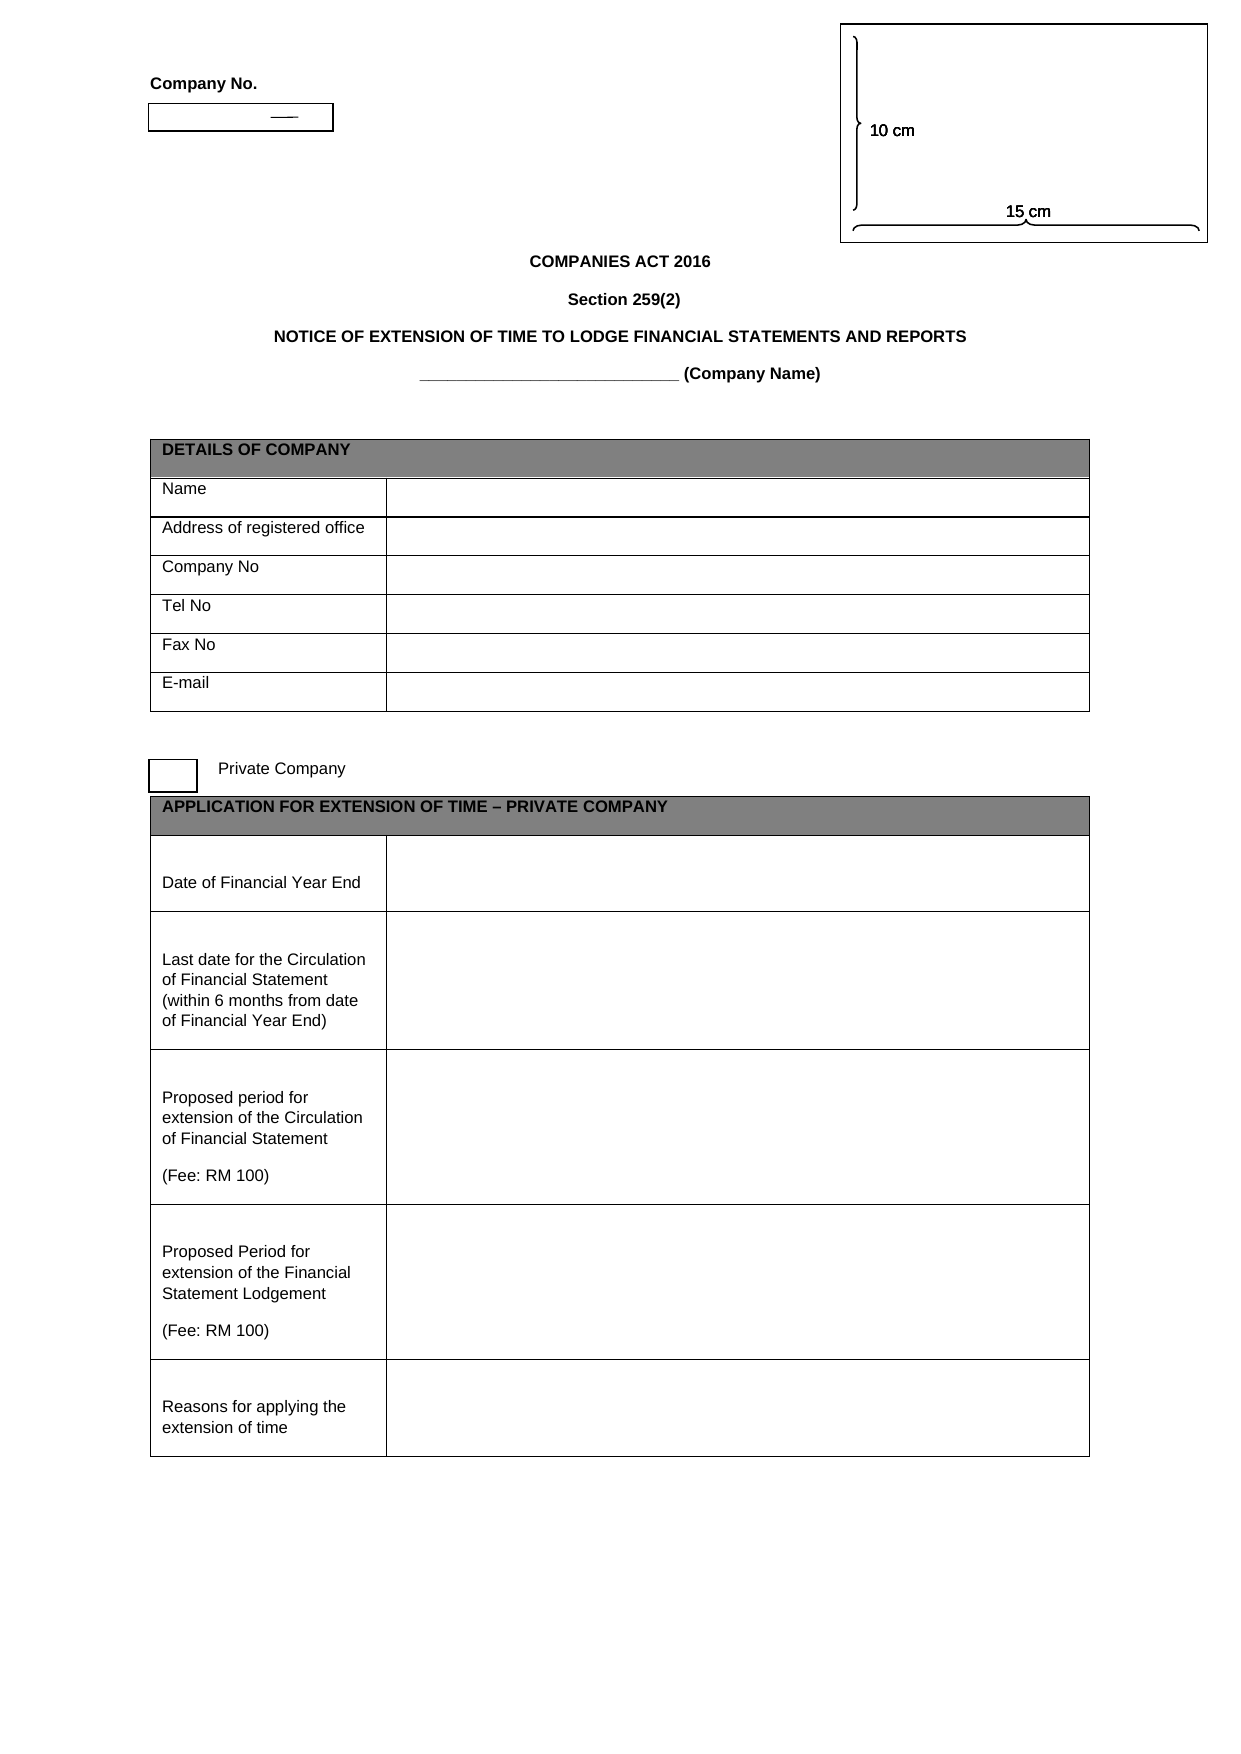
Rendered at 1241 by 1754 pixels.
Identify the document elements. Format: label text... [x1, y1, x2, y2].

table_cell Company No [151, 556, 386, 594]
text Private Company [150, 758, 1090, 778]
table_cell Fax No [151, 634, 386, 672]
text COMPANIES ACT 2016 [150, 252, 1090, 271]
table_cell [387, 634, 1089, 672]
table_cell Last date for the Circulation of Financial Statement (within 6 months from date of Financial Year End) [151, 912, 386, 1049]
table_header APPLICATION FOR EXTENSION OF TIME – PRIVATE COMPANY [151, 797, 1089, 835]
table_cell [387, 479, 1089, 516]
table_cell [387, 518, 1089, 555]
table_cell Tel No [151, 595, 386, 633]
table_cell Address of registered office [151, 518, 386, 555]
table_cell [387, 1360, 1089, 1456]
table_cell [387, 912, 1089, 1049]
text Section 259(2) [197, 289, 1090, 308]
table_cell [387, 1205, 1089, 1359]
table_cell E-mail [151, 673, 386, 711]
table_cell [387, 836, 1089, 911]
table_header DETAILS OF COMPANY [151, 440, 1089, 477]
table_cell [387, 1050, 1089, 1204]
table_cell Proposed Period for extension of the Financial Statement Lodgement (Fee: RM 100) [151, 1205, 386, 1359]
table_cell Proposed period for extension of the Circulation of Financial Statement (Fee: RM 100) [151, 1050, 386, 1204]
table_cell Name [151, 479, 386, 516]
table_cell [387, 556, 1089, 594]
table_cell Date of Financial Year End [151, 836, 386, 911]
table_cell Reasons for applying the extension of time [151, 1360, 386, 1456]
text ____________________________ (Company Name) [150, 364, 1090, 383]
table_cell [387, 595, 1089, 633]
text NOTICE OF EXTENSION OF TIME TO LODGE FINANCIAL STATEMENTS AND REPORTS [150, 327, 1090, 346]
table_cell [387, 673, 1089, 711]
